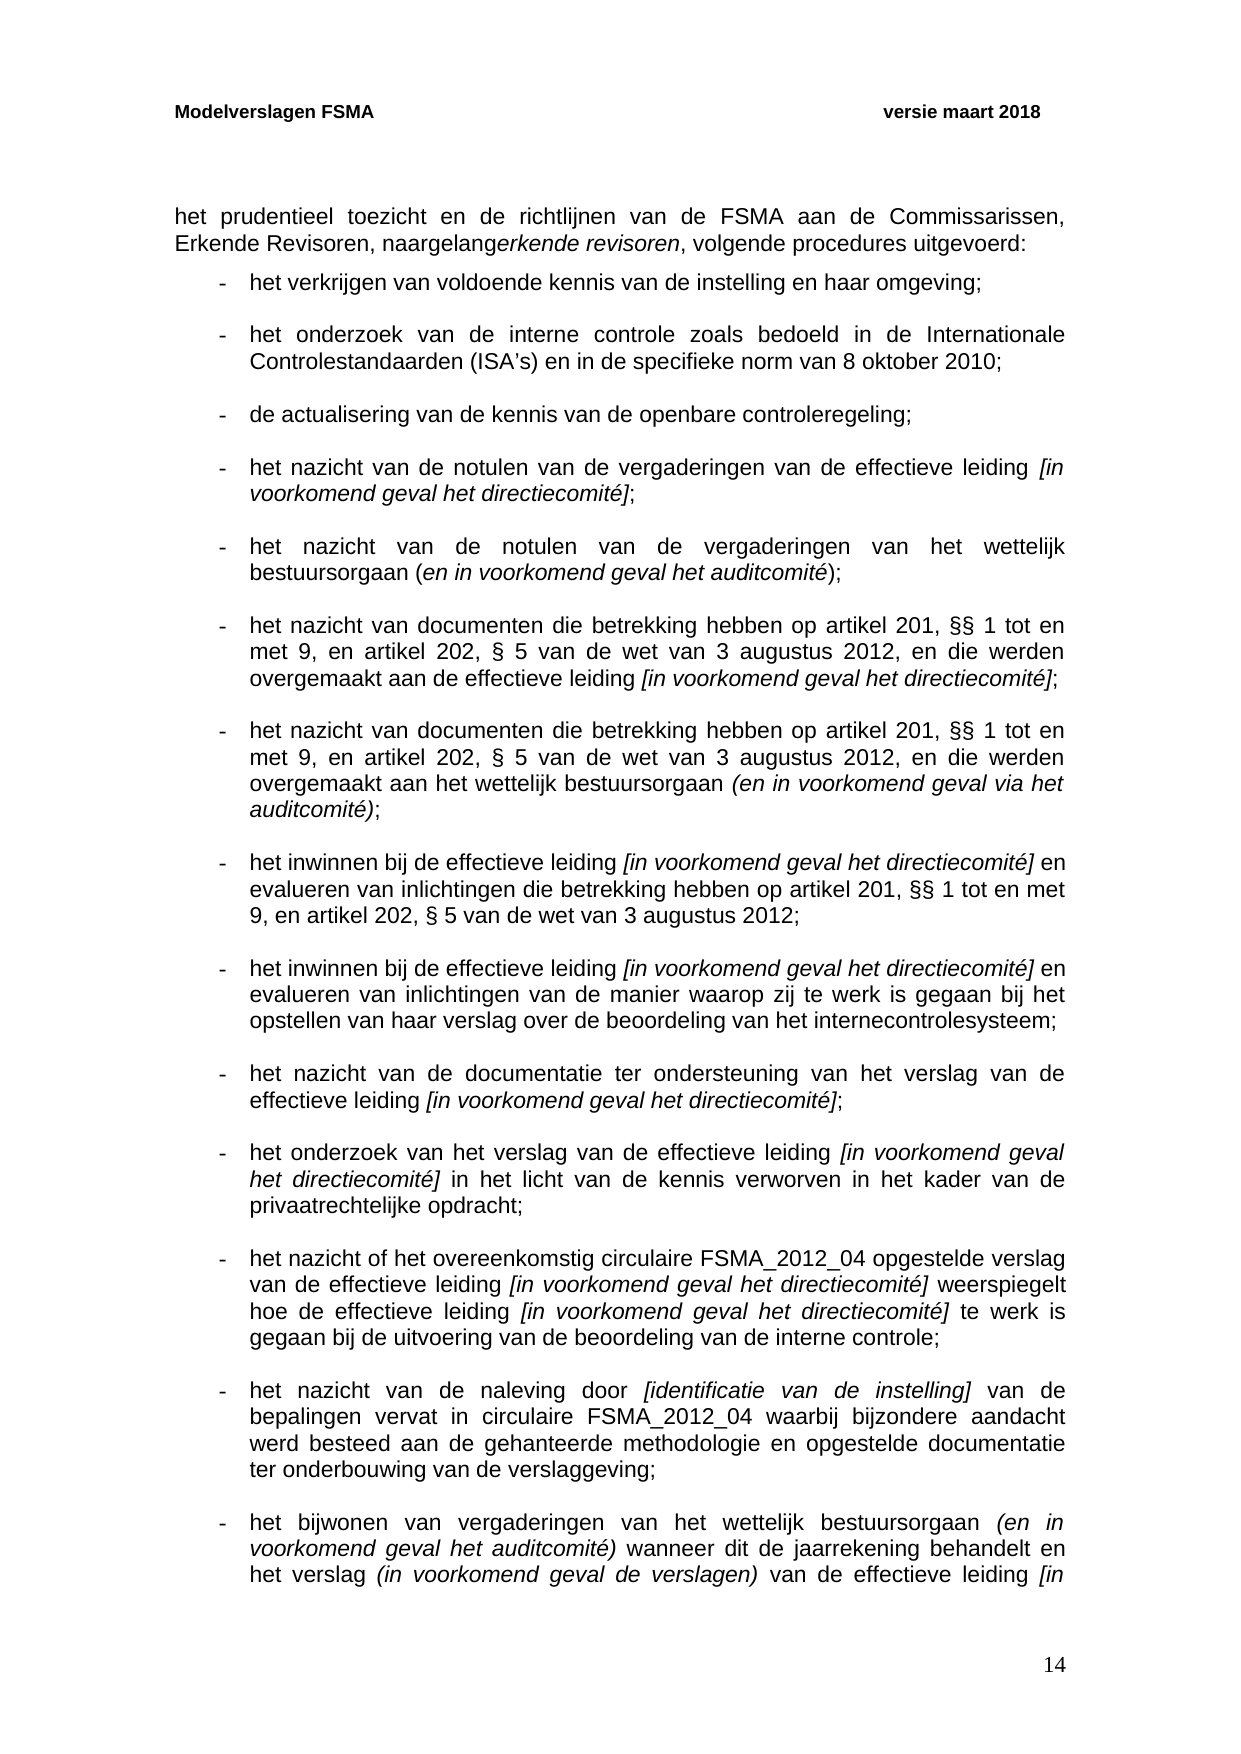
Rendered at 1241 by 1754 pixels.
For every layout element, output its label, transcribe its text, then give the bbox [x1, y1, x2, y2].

list het onderzoek van het verslag van de effectieve leiding [in voorkomend geval het directiecomité] in het licht van de kennis verworven in het kader van de privaatrechtelijke opdracht; [219, 1139, 1066, 1218]
list het nazicht van documenten die betrekking hebben op artikel 201, §§ 1 tot en met 9, en artikel 202, § 5 van de wet van 3 augustus 2012, en die werden overgemaakt aan het wettelijk bestuursorgaan (en in voorkomend geval via het auditcomité); [219, 717, 1066, 823]
list het nazicht van de documentatie ter ondersteuning van het verslag van de effectieve leiding [in voorkomend geval het directiecomité]; [219, 1060, 1066, 1113]
list het inwinnen bij de effectieve leiding [in voorkomend geval het directiecomité] en evalueren van inlichtingen van de manier waarop zij te werk is gegaan bij het opstellen van haar verslag over de beoordeling van het internecontrolesysteem; [219, 955, 1066, 1034]
list het inwinnen bij de effectieve leiding [in voorkomend geval het directiecomité] en evalueren van inlichtingen die betrekking hebben op artikel 201, §§ 1 tot en met 9, en artikel 202, § 5 van de wet van 3 augustus 2012; [219, 849, 1066, 928]
list het nazicht van documenten die betrekking hebben op artikel 201, §§ 1 tot en met 9, en artikel 202, § 5 van de wet van 3 augustus 2012, en die werden overgemaakt aan de effectieve leiding [in voorkomend geval het directiecomité]; [219, 612, 1066, 691]
list het nazicht van de naleving door [identificatie van de instelling] van de bepalingen vervat in circulaire FSMA_2012_04 waarbij bijzondere aandacht werd besteed aan de gehanteerde methodologie en opgestelde documentatie ter onderbouwing van de verslaggeving; [219, 1377, 1066, 1482]
list het verkrijgen van voldoende kennis van de instelling en haar omgeving; [219, 269, 1066, 295]
list het nazicht of het overeenkomstig circulaire FSMA_2012_04 opgestelde verslag van de effectieve leiding [in voorkomend geval het directiecomité] weerspiegelt hoe de effectieve leiding [in voorkomend geval het directiecomité] te werk is gegaan bij de uitvoering van de beoordeling van de interne controle; [219, 1245, 1066, 1350]
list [219, 1509, 1066, 1588]
list de actualisering van de kennis van de openbare controleregeling; [219, 401, 1066, 427]
list het onderzoek van de interne controle zoals bedoeld in de Internationale Controlestandaarden (ISA’s) en in de specifieke norm van 8 oktober 2010; [219, 321, 1066, 374]
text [174, 202, 1066, 256]
list het nazicht van de notulen van de vergaderingen van het wettelijk bestuursorgaan (en in voorkomend geval het auditcomité); [219, 533, 1066, 585]
list het nazicht van de notulen van de vergaderingen van de effectieve leiding [in voorkomend geval het directiecomité]; [219, 453, 1066, 506]
